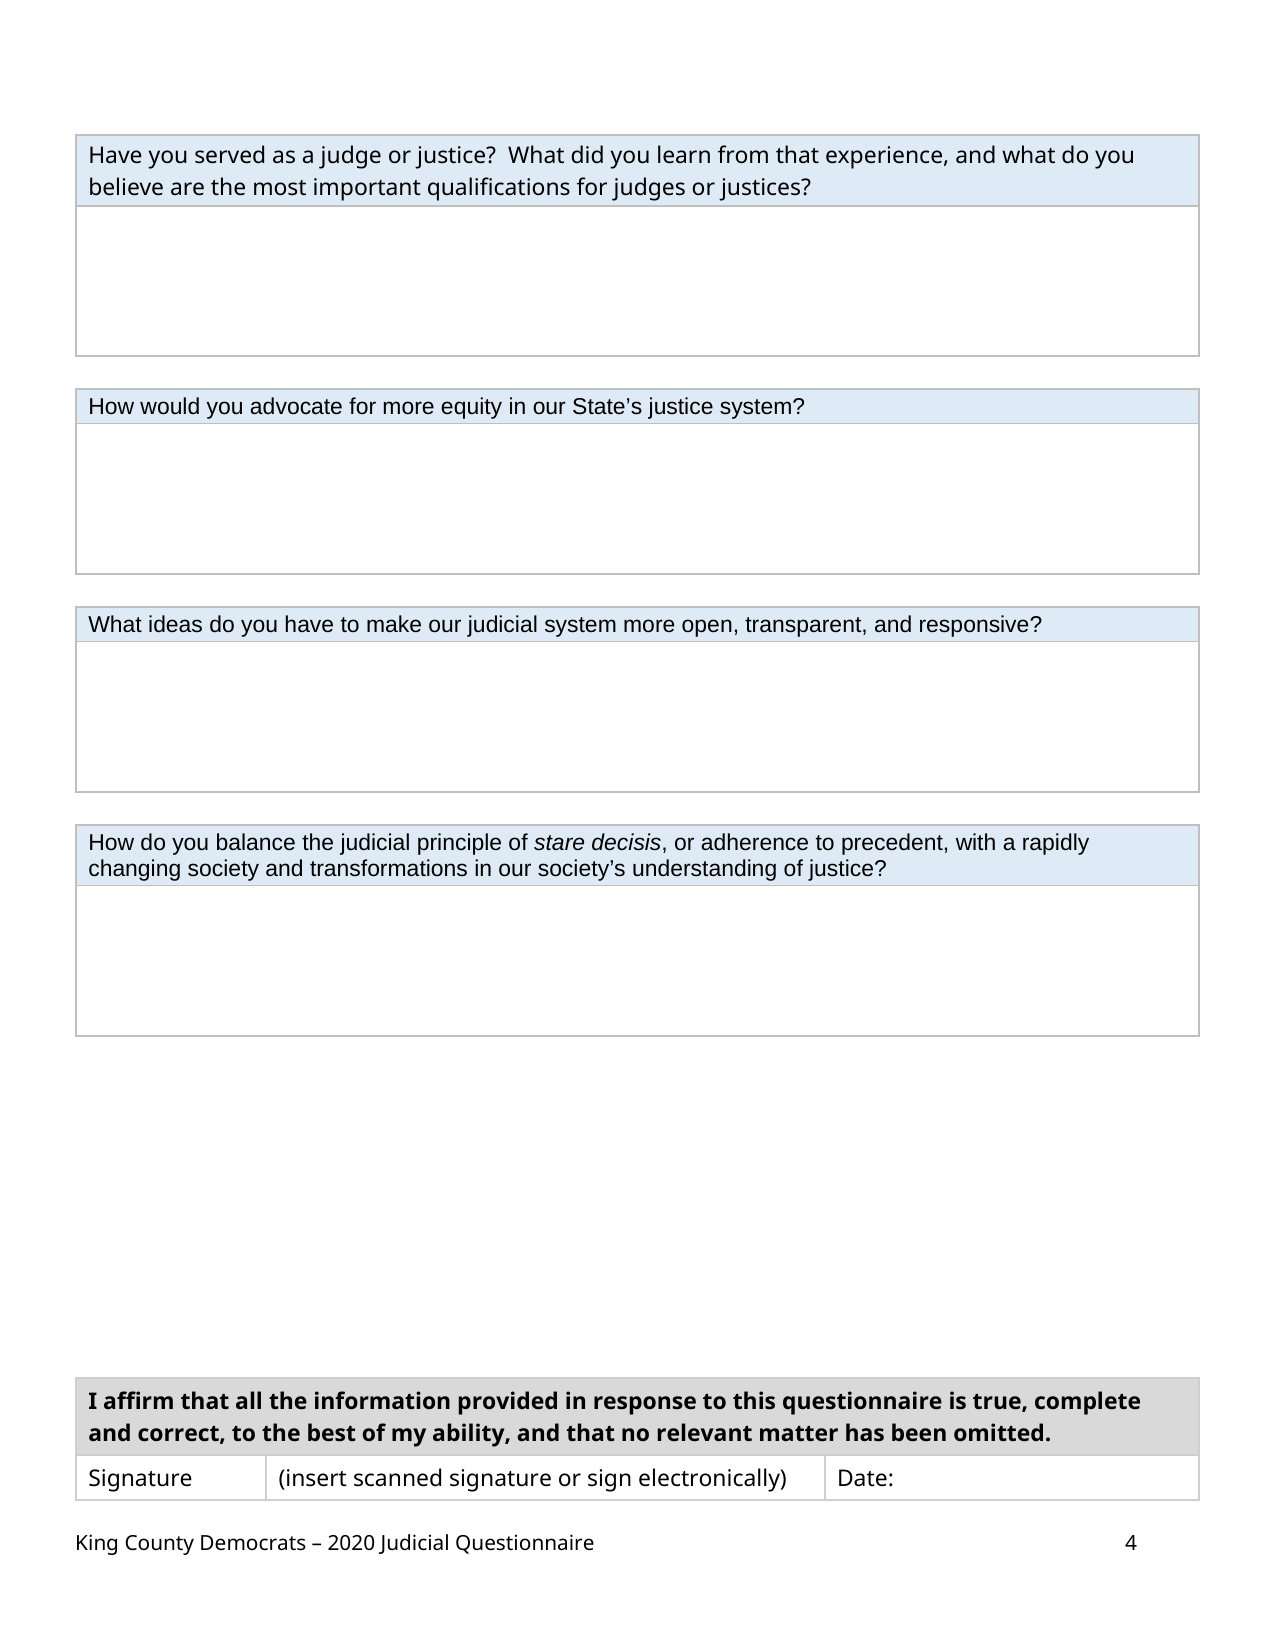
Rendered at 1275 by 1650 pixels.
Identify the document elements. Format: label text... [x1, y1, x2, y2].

table_header How would you advocate for more equity in our State’s justice system? [77, 390, 1198, 423]
table_cell Signature [77, 1456, 265, 1499]
table_header How do you balance the judicial principle of stare decisis, or adherence to precedent, with a rapidly changing society and transformations in our society’s understanding of justice? [77, 826, 1198, 885]
table_cell [77, 207, 1198, 355]
table_cell [77, 886, 1198, 1035]
table_header Have you served as a judge or justice? What did you learn from that experience, and what do you believe are the most important qualifications for judges or justices? [77, 136, 1198, 205]
table_header What ideas do you have to make our judicial system more open, transparent, and responsive? [77, 608, 1198, 641]
table_cell [77, 424, 1198, 573]
table_cell Date: [826, 1456, 1198, 1499]
table_cell [77, 642, 1198, 791]
table_cell (insert scanned signature or sign electronically) [267, 1456, 824, 1499]
table_header I affirm that all the information provided in response to this questionnaire is true, complete and correct, to the best of my ability, and that no relevant matter has been omitted. [77, 1379, 1198, 1454]
